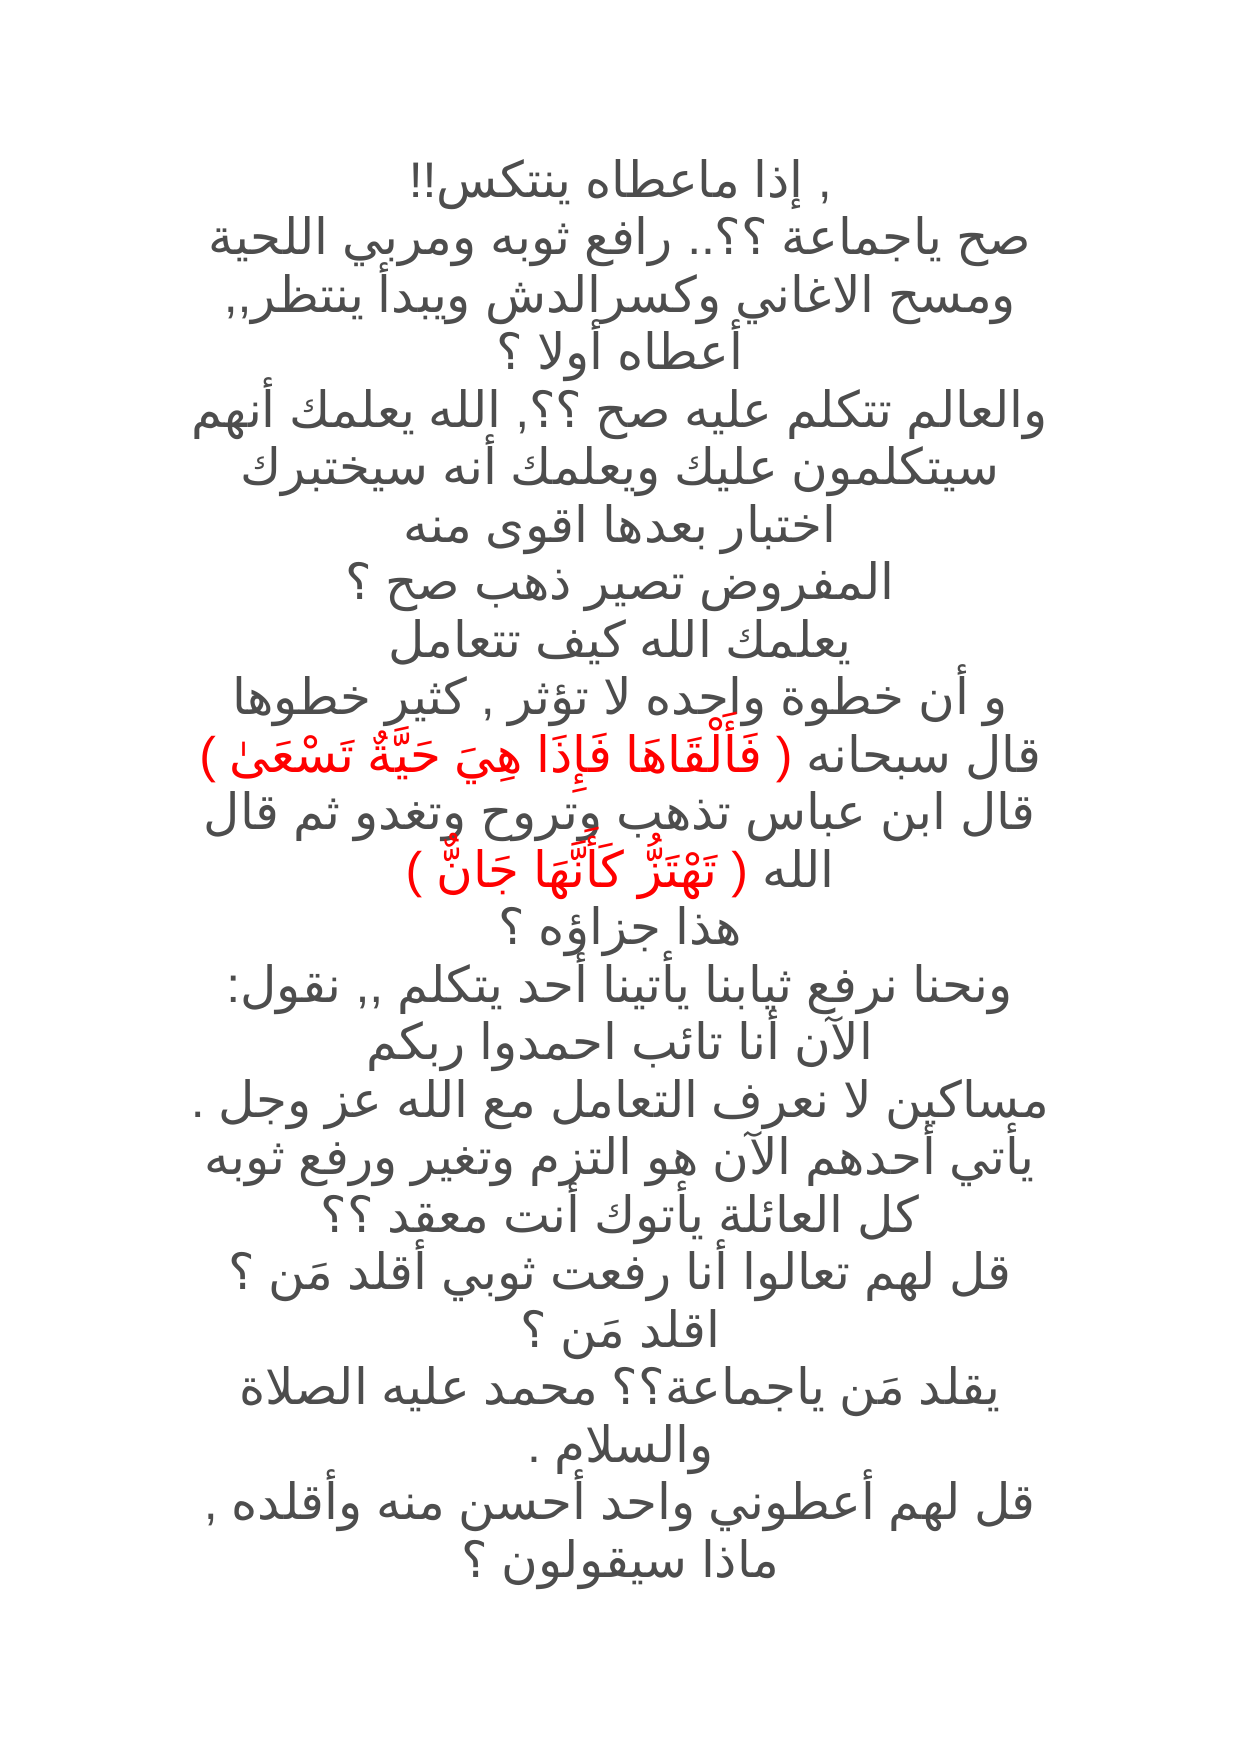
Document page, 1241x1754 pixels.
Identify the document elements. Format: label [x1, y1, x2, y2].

table_header [188, 150, 1053, 1587]
